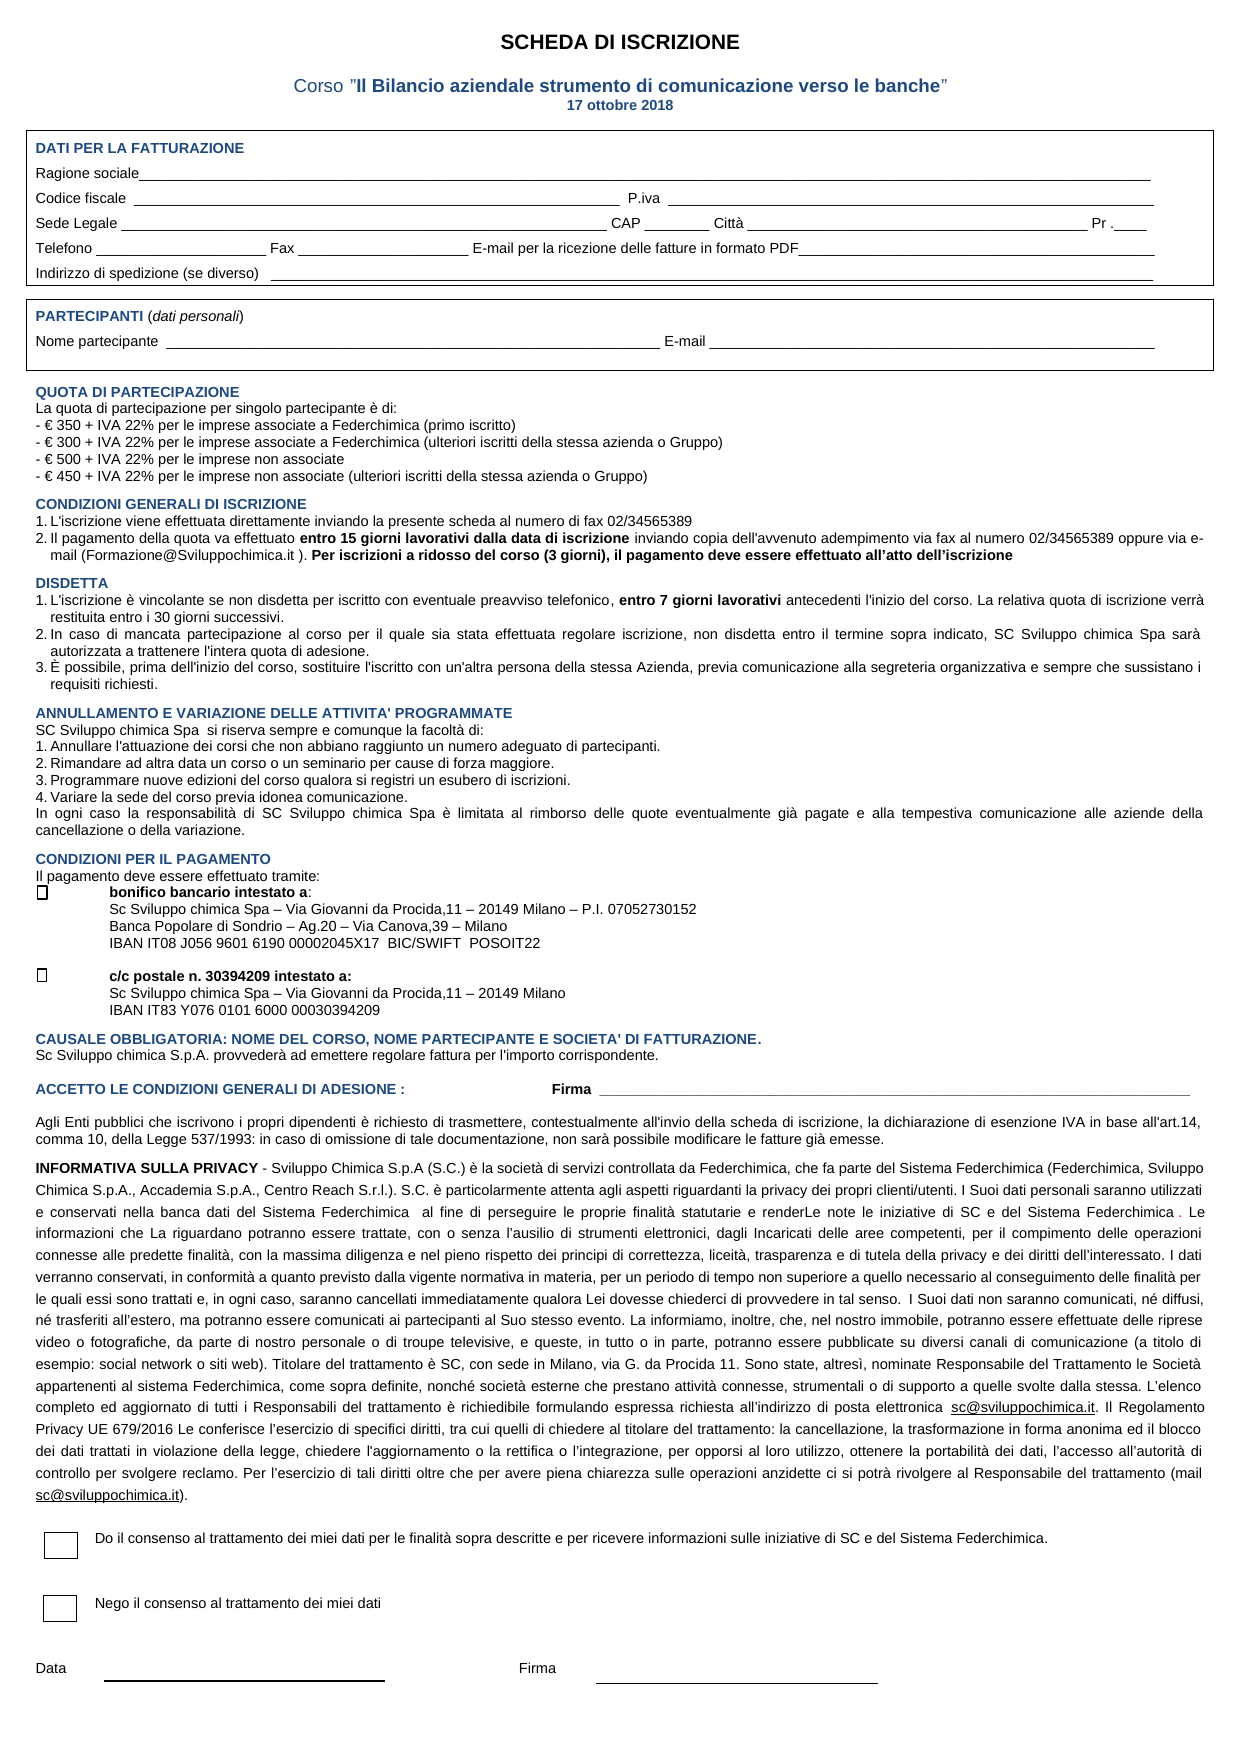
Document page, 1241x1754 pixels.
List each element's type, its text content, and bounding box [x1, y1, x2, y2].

text bonifico bancario intestato a: [35, 884, 1205, 901]
text Sc Sviluppo chimica Spa – Via Giovanni da Procida,11 – 20149 Milano [35, 985, 1205, 1002]
text Do il consenso al trattamento dei miei dati per le finalità sopra descritte e per ricevere informazioni sulle iniziative di SC e del Sistema Federchimica. [94, 1530, 1205, 1547]
text Sc Sviluppo chimica Spa – Via Giovanni da Procida,11 – 20149 Milano – P.I. 07052730152 [35, 901, 1205, 918]
text CONDIZIONI GENERALI DI ISCRIZIONE [35, 496, 1205, 513]
text - € 500 + IVA 22% per le imprese non associate [35, 451, 1205, 467]
text PARTECIPANTI (dati personali) [27, 300, 1213, 327]
list L'iscrizione viene effettuata direttamente inviando la presente scheda al numero di fax 02/34565389 [35, 513, 1205, 529]
text - € 450 + IVA 22% per le imprese non associate (ulteriori iscritti della stessa azienda o Gruppo) [35, 467, 1205, 484]
text ANNULLAMENTO E VARIAZIONE DELLE ATTIVITA' PROGRAMMATE [35, 704, 1205, 721]
list L'iscrizione è vincolante se non disdetta per iscritto con eventuale preavviso telefonico, entro 7 giorni lavorativi antecedenti l'inizio del corso. La relativa quota di iscrizione verrà restituita entro i 30 giorni successivi. [35, 592, 1205, 625]
text DATI PER LA FATTURAZIONE [27, 131, 1213, 158]
text - € 300 + IVA 22% per le imprese associate a Federchimica (ulteriori iscritti della stessa azienda o Gruppo) [35, 434, 1205, 451]
text SCHEDA DI ISCRIZIONE [35, 29, 1205, 53]
text SC Sviluppo chimica Spa si riserva sempre e comunque la facoltà di: [35, 721, 1205, 738]
text CAUSALE OBBLIGATORIA: NOME DEL CORSO, NOME PARTECIPANTE E SOCIETA' DI FATTURAZIONE. [35, 1030, 1205, 1047]
list In caso di mancata partecipazione al corso per il quale sia stata effettuata regolare iscrizione, non disdetta entro il termine sopra indicato, SC Sviluppo chimica Spa sarà autorizzata a trattenere l'intera quota di adesione. [35, 625, 1205, 659]
text Nego il consenso al trattamento dei miei dati [94, 1594, 1205, 1611]
list Rimandare ad altra data un corso o un seminario per cause di forza maggiore. [35, 755, 1205, 772]
text INFORMATIVA SULLA PRIVACY - Sviluppo Chimica S.p.A (S.C.) è la società di servizi controllata da Federchimica, che fa parte del Sistema Federchimica (Federchimica, Sviluppo Chimica S.p.A., Accademia S.p.A., Centro Reach S.r.l.). S.C. è particolarmente attenta agli aspetti riguardanti la privacy dei propri clienti/utenti. I Suoi dati personali saranno utilizzati e conservati nella banca dati del Sistema Federchimica al fine di perseguire le proprie finalità statutarie e renderLe note le iniziative di SC e del Sistema Federchimica. Le informazioni che La riguardano potranno essere trattate, con o senza l’ausilio di strumenti elettronici, dagli Incaricati delle aree competenti, per il compimento delle operazioni connesse alle predette finalità, con la massima diligenza e nel pieno rispetto dei principi di correttezza, liceità, trasparenza e di tutela della privacy e dei diritti dell’interessato. I dati verranno conservati, in conformità a quanto previsto dalla vigente normativa in materia, per un periodo di tempo non superiore a quello necessario al conseguimento delle finalità per le quali essi sono trattati e, in ogni caso, saranno cancellati immediatamente qualora Lei dovesse chiederci di provvedere in tal senso. I Suoi dati non saranno comunicati, né diffusi, né trasferiti all’estero, ma potranno essere comunicati ai partecipanti al Suo stesso evento. La informiamo, inoltre, che, nel nostro immobile, potranno essere effettuate delle riprese video o fotografiche, da parte di nostro personale o di troupe televisive, e queste, in tutto o in parte, potranno essere pubblicate su diversi canali di comunicazione (a titolo di esempio: social network o siti web). Titolare del trattamento è SC, con sede in Milano, via G. da Procida 11. Sono state, altresì, nominate Responsabile del Trattamento le Società appartenenti al sistema Federchimica, come sopra definite, nonché società esterne che prestano attività connesse, strumentali o di supporto a quelle svolte dalla stessa. L’elenco completo ed aggiornato di tutti i Responsabili del trattamento è richiedibile formulando espressa richiesta all’indirizzo di posta elettronica sc@sviluppochimica.it. Il Regolamento Privacy UE 679/2016 Le conferisce l’esercizio di specifici diritti, tra cui quelli di chiedere al titolare del trattamento: la cancellazione, la trasformazione in forma anonima ed il blocco dei dati trattati in violazione della legge, chiedere l'aggiornamento o la rettifica o l’integrazione, per opporsi al loro utilizzo, ottenere la portabilità dei dati, l’accesso all’autorità di controllo per svolgere reclamo. Per l’esercizio di tali diritti oltre che per avere piena chiarezza sulle operazioni anzidette ci si potrà rivolgere al Responsabile del trattamento (mail sc@sviluppochimica.it). [35, 1160, 1205, 1503]
text 17 ottobre 2018 [35, 97, 1205, 113]
text CONDIZIONI PER IL PAGAMENTO [35, 851, 1205, 867]
text Telefono _____________________ Fax _____________________ E-mail per la ricezione delle fatture in formato PDF____________________________________________ [35, 233, 1205, 255]
text Codice fiscale ____________________________________________________________ P.iva ____________________________________________________________ [35, 183, 1205, 208]
text Indirizzo di spedizione (se diverso) _____________________________________________________________________________________________________________ [27, 255, 1213, 285]
text Agli Enti pubblici che iscrivono i propri dipendenti è richiesto di trasmettere, contestualmente all'invio della scheda di iscrizione, la dichiarazione di esenzione IVA in base all'art.14, comma 10, della Legge 537/1993: in caso di omissione di tale documentazione, non sarà possibile modificare le fatture già emesse. [35, 1114, 1205, 1148]
text Sc Sviluppo chimica S.p.A. provvederà ad emettere regolare fattura per l'importo corrispondente. [35, 1047, 1205, 1064]
list È possibile, prima dell'inizio del corso, sostituire l'iscritto con un'altra persona della stessa Azienda, previa comunicazione alla segreteria organizzativa e sempre che sussistano i requisiti richiesti. [35, 659, 1205, 692]
text IBAN IT83 Y076 0101 6000 00030394209 [35, 1002, 1205, 1018]
text Ragione sociale_____________________________________________________________________________________________________________________________ [35, 158, 1205, 183]
text QUOTA DI PARTECIPAZIONE [35, 383, 1205, 400]
text - € 350 + IVA 22% per le imprese associate a Federchimica (primo iscritto) [35, 417, 1205, 434]
text c/c postale n. 30394209 intestato a: [35, 968, 1205, 985]
text Nome partecipante _____________________________________________________________ E-mail _______________________________________________________ [35, 327, 1205, 352]
text In ogni caso la responsabilità di SC Sviluppo chimica Spa è limitata al rimborso delle quote eventualmente già pagate e alla tempestiva comunicazione alle aziende della cancellazione o della variazione. [35, 805, 1205, 839]
list Annullare l'attuazione dei corsi che non abbiano raggiunto un numero adeguato di partecipanti. [35, 738, 1205, 755]
list Programmare nuove edizioni del corso qualora si registri un esubero di iscrizioni. [35, 772, 1205, 788]
text Il pagamento deve essere effettuato tramite: [35, 867, 1205, 884]
text IBAN IT08 J056 9601 6190 00002045X17 BIC/SWIFT POSOIT22 [35, 934, 1205, 951]
list Il pagamento della quota va effettuato entro 15 giorni lavorativi dalla data di iscrizione inviando copia dell'avvenuto adempimento via fax al numero 02/34565389 oppure via e-mail (Formazione@Sviluppochimica.it ). Per iscrizioni a ridosso del corso (3 giorni), il pagamento deve essere effettuato all’atto dell’iscrizione [35, 529, 1205, 563]
text Sede Legale ____________________________________________________________ CAP ________ Città __________________________________________ Pr .____ [35, 208, 1205, 233]
text Data Firma [35, 1659, 1205, 1676]
text DISDETTA [35, 575, 1205, 592]
text La quota di partecipazione per singolo partecipante è di: [35, 400, 1205, 417]
text Corso ”Il Bilancio aziendale strumento di comunicazione verso le banche” [35, 75, 1205, 97]
text Banca Popolare di Sondrio – Ag.20 – Via Canova,39 – Milano [35, 918, 1205, 934]
text ACCETTO LE CONDIZIONI GENERALI DI ADESIONE : Firma _________________________________________________________________________ [35, 1081, 1205, 1097]
list Variare la sede del corso previa idonea comunicazione. [35, 788, 1205, 805]
